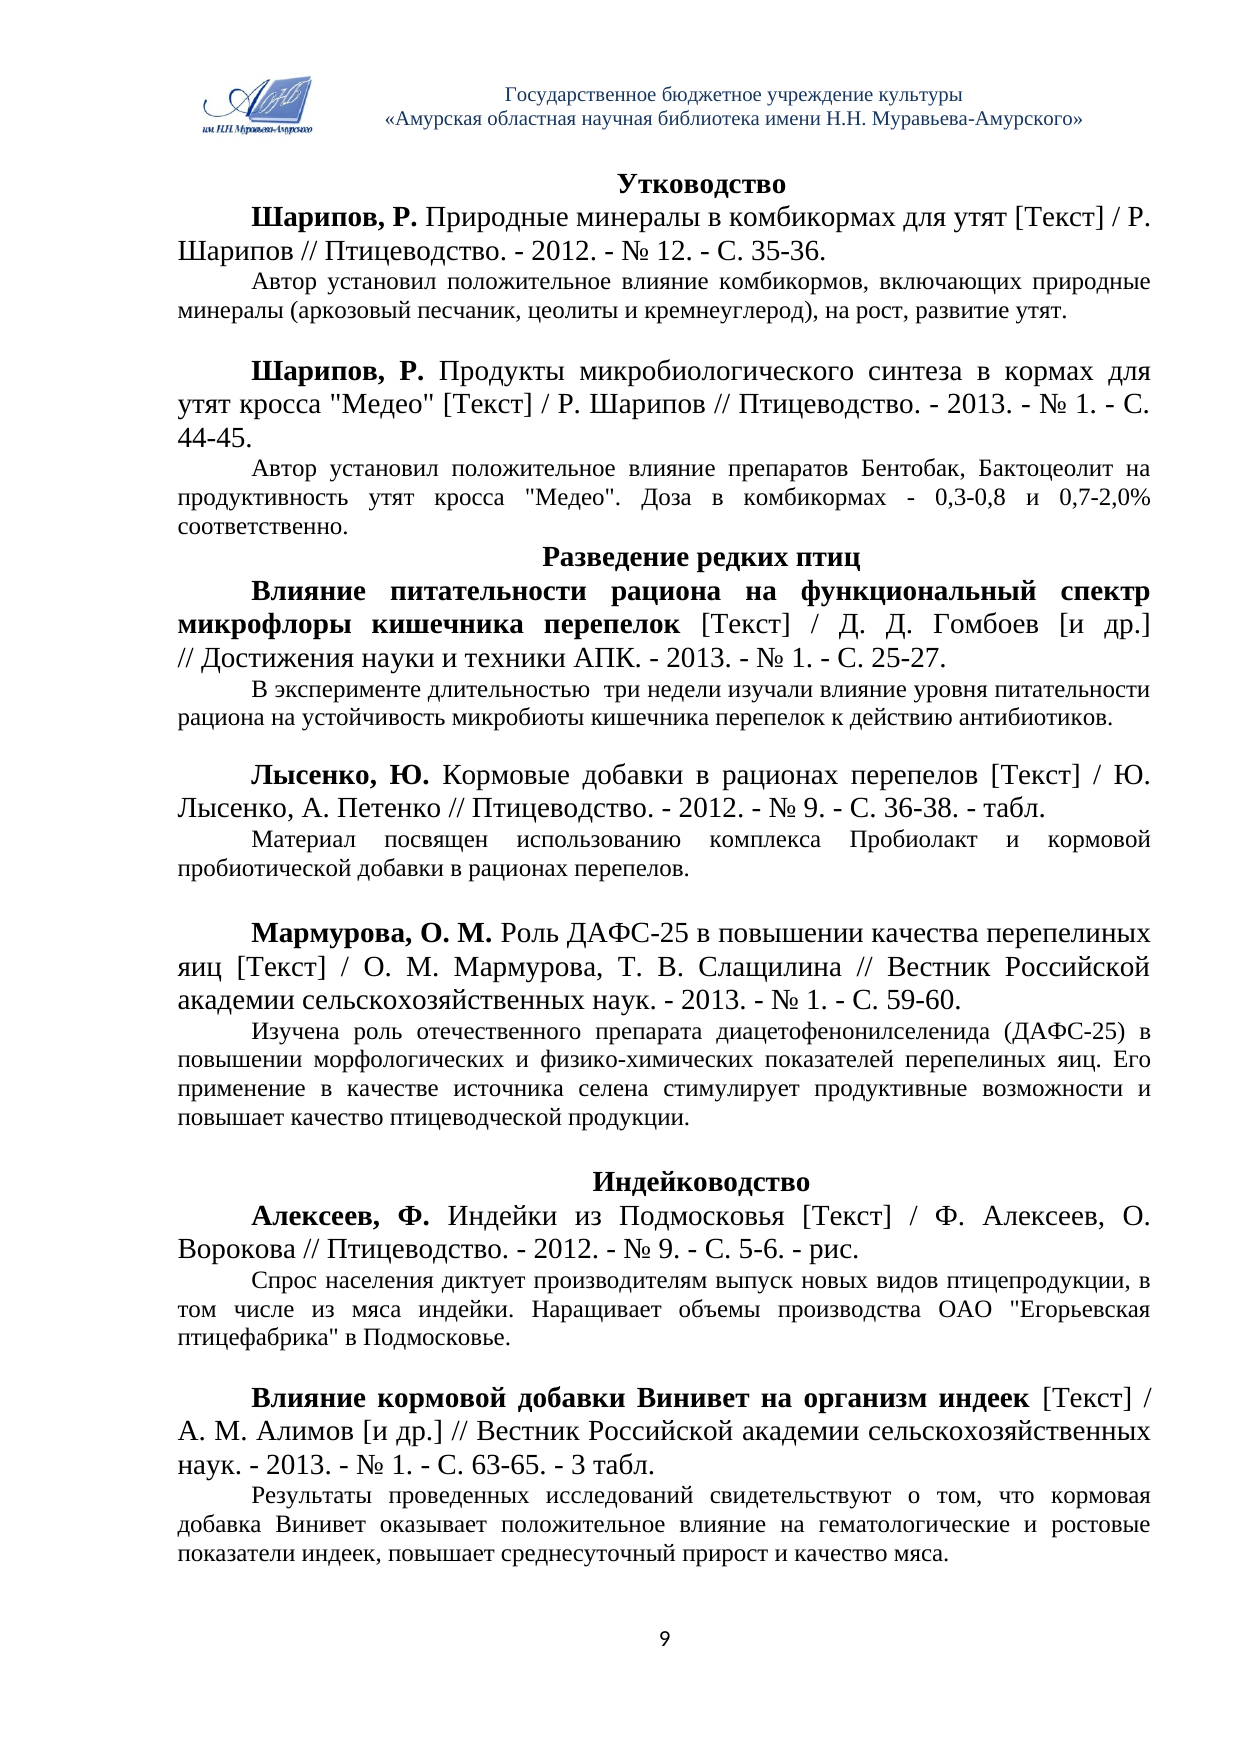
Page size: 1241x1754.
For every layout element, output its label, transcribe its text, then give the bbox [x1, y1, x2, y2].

text Утководство [177, 166, 1152, 199]
text Изучена роль отечественного препарата диацетофенонилселенида (ДАФС-25) в повышении морфологических и физико-химических показателей перепелиных яиц. Его применение в качестве источника селена стимулирует продуктивные возможности и повышает качество птицеводческой продукции. [177, 1016, 1152, 1131]
text Алексеев, Ф. Индейки из Подмосковья [Текст] / Ф. Алексеев, О. Ворокова // Птицеводство. - 2012. - № 9. - С. 5-6. - рис. [177, 1198, 1152, 1265]
text Индейководство [177, 1164, 1152, 1198]
text Автор установил положительное влияние препаратов Бентобак, Бактоцеолит на продуктивность утят кросса "Медео". Доза в комбикормах - 0,3-0,8 и 0,7-2,0% соответственно. [177, 453, 1152, 539]
text Лысенко, Ю. Кормовые добавки в рационах перепелов [Текст] / Ю. Лысенко, А. Петенко // Птицеводство. - 2012. - № 9. - С. 36-38. - табл. [177, 757, 1152, 824]
text В эксперименте длительностью три недели изучали влияние уровня питательности рациона на устойчивость микробиоты кишечника перепелок к действию антибиотиков. [177, 674, 1152, 731]
text Влияние кормовой добавки Винивет на организм индеек [Текст] / А. М. Алимов [и др.] // Вестник Российской академии сельскохозяйственных наук. - 2013. - № 1. - С. 63-65. - 3 табл. [177, 1380, 1152, 1481]
text Автор установил положительное влияние комбикормов, включающих природные минералы (аркозовый песчаник, цеолиты и кремнеуглерод), на рост, развитие утят. [177, 266, 1152, 324]
text Разведение редких птиц [177, 539, 1152, 573]
text Шарипов, Р. Продукты микробиологического синтеза в кормах для утят кросса "Медео" [Текст] / Р. Шарипов // Птицеводство. - 2013. - № 1. - С. 44-45. [177, 353, 1152, 453]
text Влияние питательности рациона на функциональный спектр микрофлоры кишечника перепелок [Текст] / Д. Д. Гомбоев [и др.] // Достижения науки и техники АПК. - 2013. - № 1. - С. 25-27. [177, 573, 1152, 674]
picture [200, 73, 317, 138]
text Результаты проведенных исследований свидетельствуют о том, что кормовая добавка Винивет оказывает положительное влияние на гематологические и ростовые показатели индеек, повышает среднесуточный прирост и качество мяса. [177, 1481, 1152, 1567]
text Спрос населения диктует производителям выпуск новых видов птицепродукции, в том числе из мяса индейки. Наращивает объемы производства ОАО "Егорьевская птицефабрика" в Подмосковье. [177, 1265, 1152, 1351]
text Шарипов, Р. Природные минералы в комбикормах для утят [Текст] / Р. Шарипов // Птицеводство. - 2012. - № 12. - С. 35-36. [177, 199, 1152, 266]
text Материал посвящен использованию комплекса Пробиолакт и кормовой пробиотической добавки в рационах перепелов. [177, 824, 1152, 882]
text Мармурова, О. М. Роль ДАФС-25 в повышении качества перепелиных яиц [Текст] / О. М. Мармурова, Т. В. Слащилина // Вестник Российской академии сельскохозяйственных наук. - 2013. - № 1. - С. 59-60. [177, 915, 1152, 1016]
